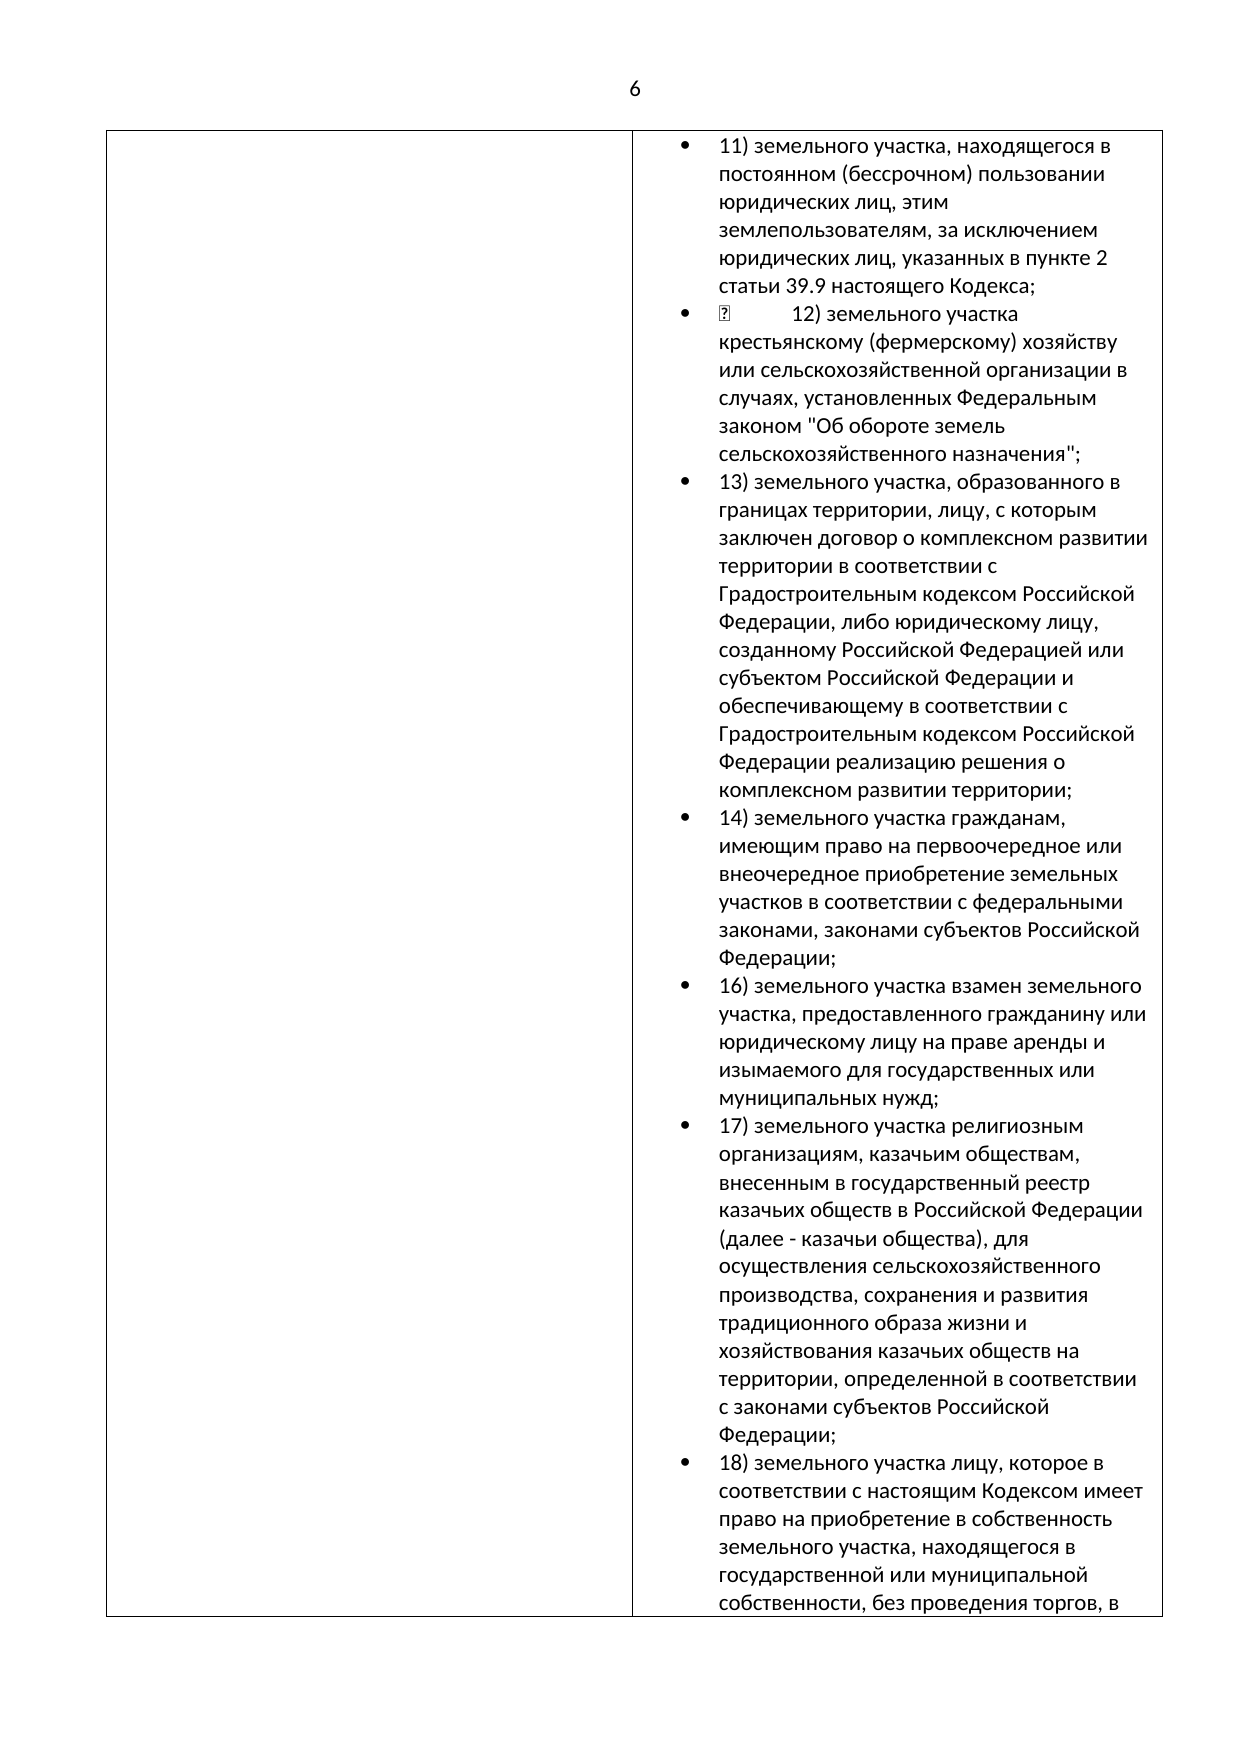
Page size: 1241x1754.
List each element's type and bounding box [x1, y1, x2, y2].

table_cell [633, 131, 1162, 1616]
table_cell [107, 131, 632, 1616]
